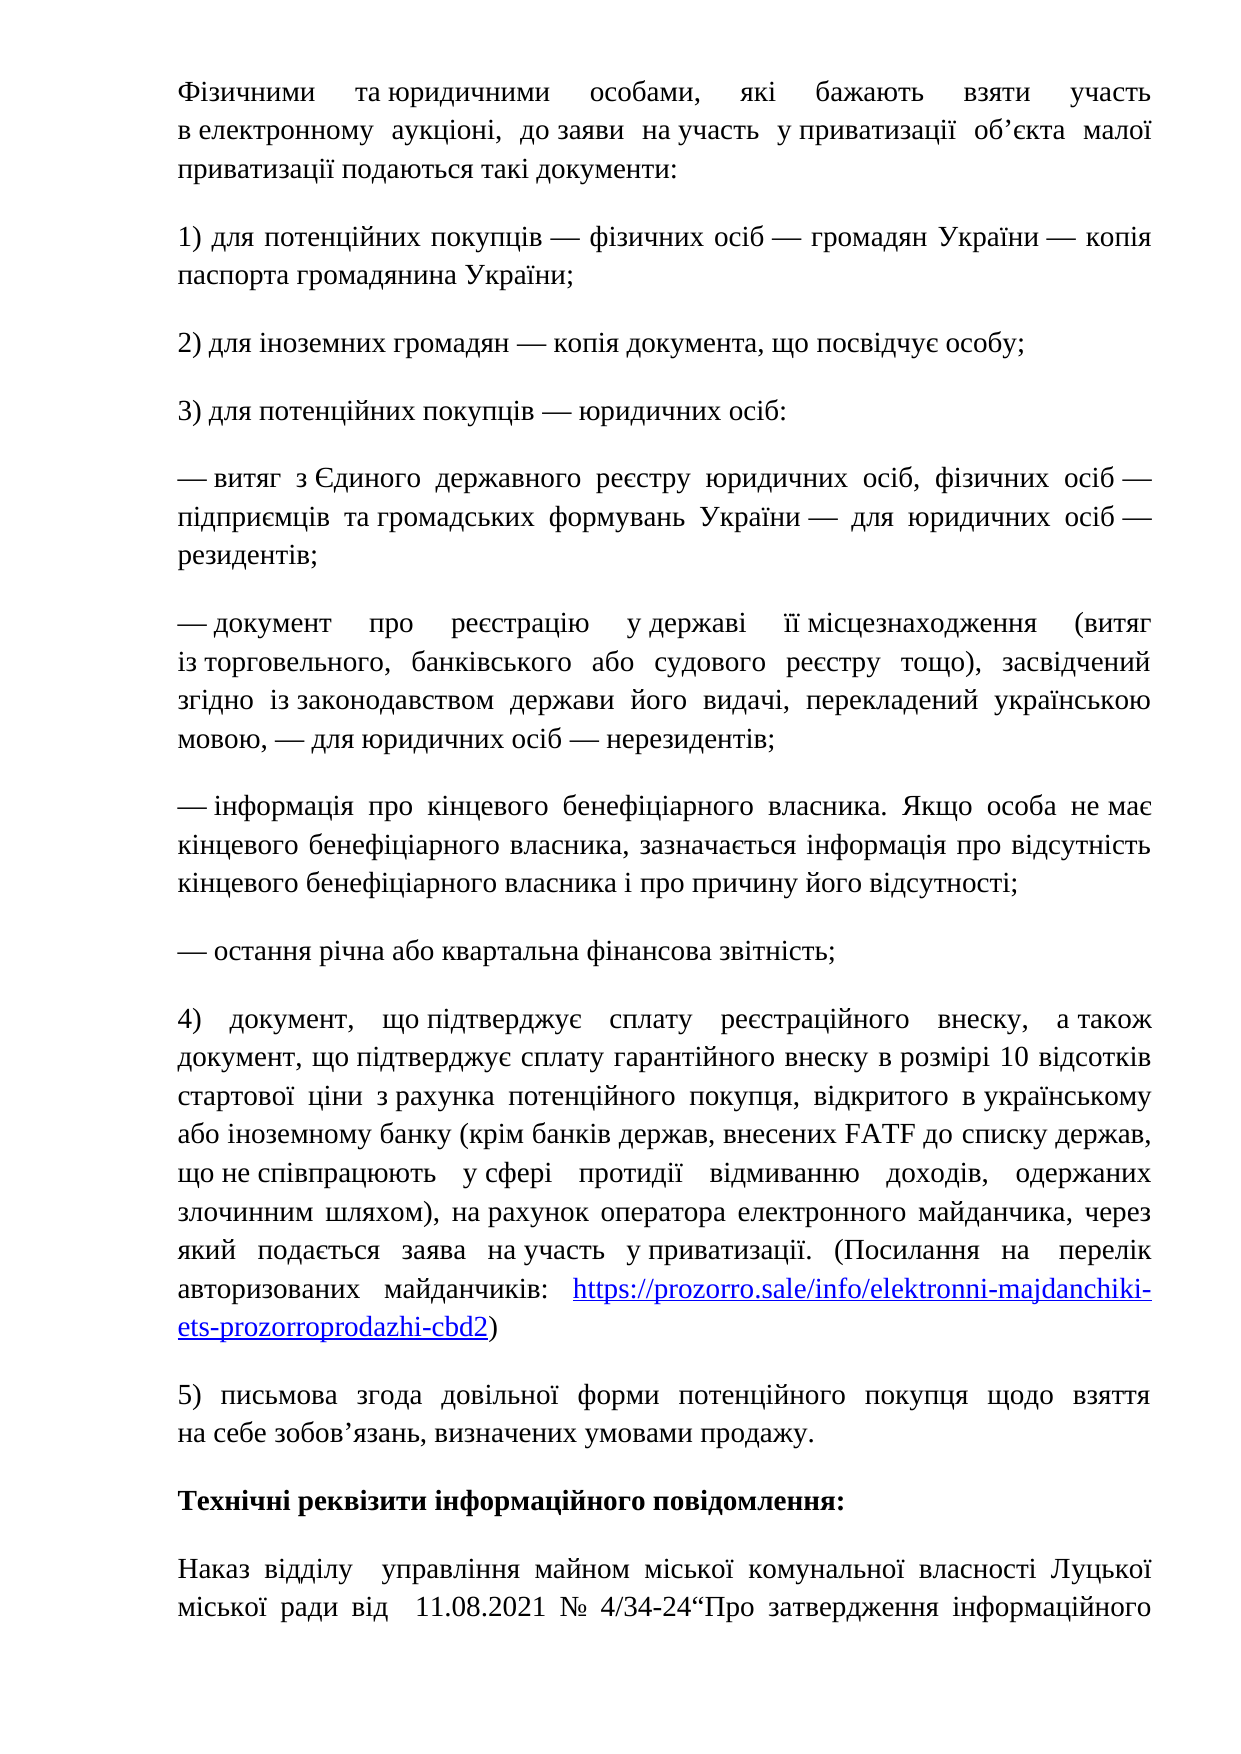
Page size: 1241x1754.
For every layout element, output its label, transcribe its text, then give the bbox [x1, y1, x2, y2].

text — інформація про кінцевого бенефіціарного власника. Якщо особа не має кінцевого бенефіціарного власника, зазначається інформація про відсутність кінцевого бенефіціарного власника і про причину його відсутності; [177, 788, 1152, 899]
text 1) для потенційних покупців — фізичних осіб — громадян України — копія паспорта громадянина України; [177, 219, 1152, 291]
text — остання річна або квартальна фінансова звітність; [177, 933, 1152, 967]
text 4) документ, що підтверджує сплату реєстраційного внеску, а також документ, що підтверджує сплату гарантійного внеску в розмірі 10 відсотків стартової ціни з рахунка потенційного покупця, відкритого в українському або іноземному банку (крім банків держав, внесених FATF до списку держав, що не співпрацюють у сфері протидії відмиванню доходів, одержаних злочинним шляхом), на рахунок оператора електронного майданчика, через який подається заява на участь у приватизації. (Посилання на перелік авторизованих майданчиків: https://prozorro.sale/info/elektronni-majdanchiki-ets-prozorroprodazhi-cbd2) [177, 1001, 1152, 1343]
text 5) письмова згода довільної форми потенційного покупця щодо взяття на себе зобов’язань, визначених умовами продажу. [177, 1377, 1152, 1449]
text Фізичними та юридичними особами, які бажають взяти участь в електронному аукціоні, до заяви на участь у приватизації об’єкта малої приватизації подаються такі документи: [177, 74, 1152, 184]
text 2) для іноземних громадян — копія документа, що посвідчує особу; [177, 325, 1152, 358]
text Технічні реквізити інформаційного повідомлення: [177, 1483, 1152, 1517]
text — документ про реєстрацію у державі її місцезнаходження (витяг із торговельного, банківського або судового реєстру тощо), засвідчений згідно із законодавством держави його видачі, перекладений українською мовою, — для юридичних осіб — нерезидентів; [177, 605, 1152, 754]
text 3) для потенційних покупців — юридичних осіб: [177, 393, 1152, 426]
text — витяг з Єдиного державного реєстру юридичних осіб, фізичних осіб — підприємців та громадських формувань України — для юридичних осіб — резидентів; [177, 460, 1152, 571]
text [177, 1551, 1152, 1623]
